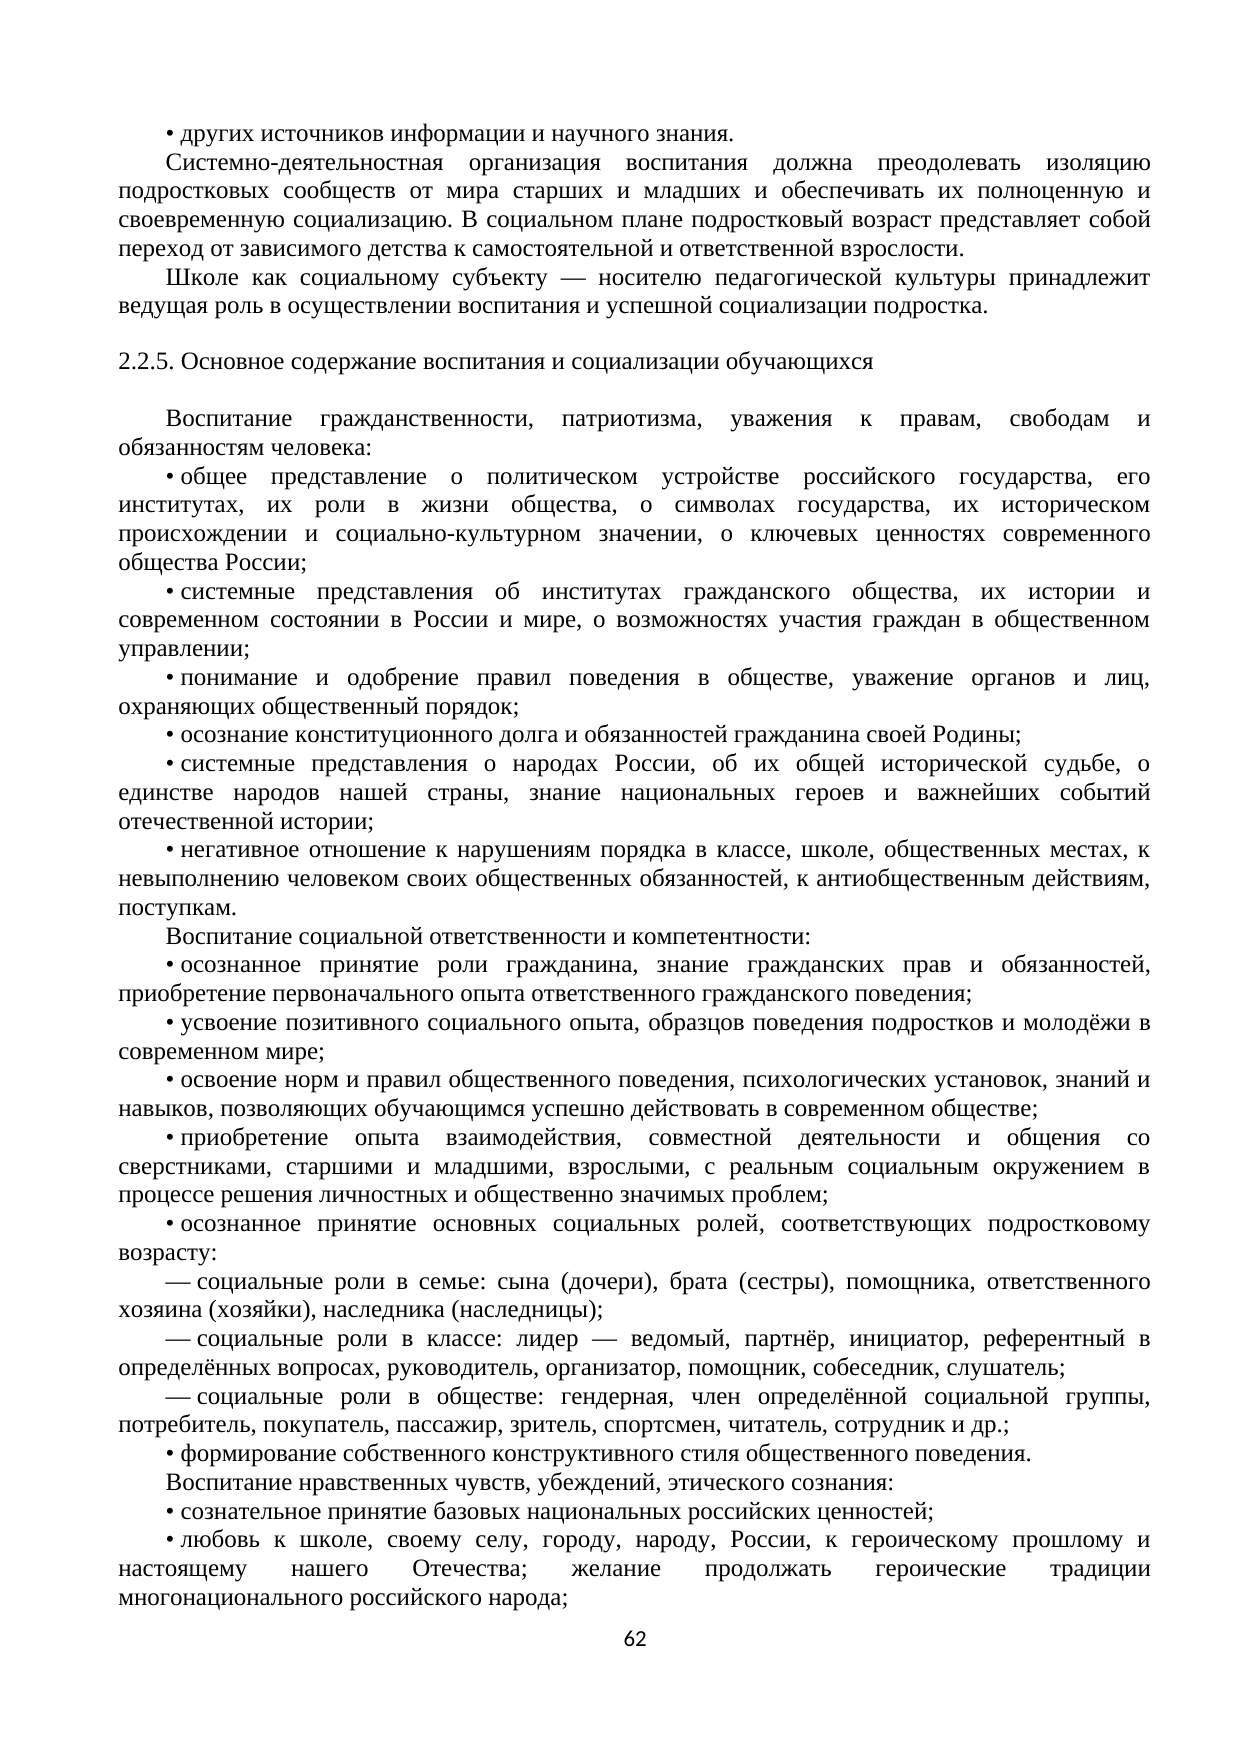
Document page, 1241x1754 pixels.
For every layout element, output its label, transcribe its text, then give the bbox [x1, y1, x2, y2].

text • любовь к школе, своему селу, городу, народу, России, к героическому прошлому и настоящему нашего Отечества; желание продолжать героические традиции многонационального российского народа; [118, 1524, 1152, 1611]
text — социальные роли в классе: лидер — ведомый, партнёр, инициатор, референтный в определённых вопросах, руководитель, организатор, помощник, собеседник, слушатель; [118, 1323, 1152, 1381]
text Воспитание нравственных чувств, убеждений, этического сознания: [118, 1467, 1152, 1496]
text • понимание и одобрение правил поведения в обществе, уважение органов и лиц, охраняющих общественный порядок; [118, 662, 1152, 719]
text • осознанное принятие роли гражданина, знание гражданских прав и обязанностей, приобретение первоначального опыта ответственного гражданского поведения; [118, 949, 1152, 1007]
text — социальные роли в семье: сына (дочери), брата (сестры), помощника, ответственного хозяина (хозяйки), наследника (наследницы); [118, 1266, 1152, 1323]
text • других источников информации и научного знания. [118, 118, 1152, 147]
text • формирование собственного конструктивного стиля общественного поведения. [118, 1438, 1152, 1467]
text Системно-деятельностная организация воспитания должна преодолевать изоляцию подростковых сообществ от мира старших и младших и обеспечивать их полноценную и своевременную социализацию. В социальном плане подростковый возраст представляет собой переход от зависимого детства к самостоятельной и ответственной взрослости. [118, 147, 1152, 262]
text • негативное отношение к нарушениям порядка в классе, школе, общественных местах, к невыполнению человеком своих общественных обязанностей, к антиобщественным действиям, поступкам. [118, 834, 1152, 921]
text • осознание конституционного долга и обязанностей гражданина своей Родины; [118, 719, 1152, 748]
text • приобретение опыта взаимодействия, совместной деятельности и общения со сверстниками, старшими и младшими, взрослыми, с реальным социальным окружением в процессе решения личностных и общественно значимых проблем; [118, 1122, 1152, 1208]
text Школе как социальному субъекту — носителю педагогической культуры принадлежит ведущая роль в осуществлении воспитания и успешной социализации подростка. [118, 262, 1152, 319]
text • сознательное принятие базовых национальных российских ценностей; [118, 1496, 1152, 1524]
subtitle 2.2.5. Основное содержание воспитания и социализации обучающихся [118, 346, 1152, 374]
text • осознанное принятие основных социальных ролей, соответствующих подростковому возрасту: [118, 1208, 1152, 1266]
text Воспитание гражданственности, патриотизма, уважения к правам, свободам и обязанностям человека: [118, 403, 1152, 461]
text • освоение норм и правил общественного поведения, психологических установок, знаний и навыков, позволяющих обучающимся успешно действовать в современном обществе; [118, 1064, 1152, 1122]
text — социальные роли в обществе: гендерная, член определённой социальной группы, потребитель, покупатель, пассажир, зритель, спортсмен, читатель, сотрудник и др.; [118, 1381, 1152, 1438]
text • усвоение позитивного социального опыта, образцов поведения подростков и молодёжи в современном мире; [118, 1007, 1152, 1064]
text Воспитание социальной ответственности и компетентности: [118, 921, 1152, 949]
text • системные представления об институтах гражданского общества, их истории и современном состоянии в России и мире, о возможностях участия граждан в общественном управлении; [118, 576, 1152, 662]
text • системные представления о народах России, об их общей исторической судьбе, о единстве народов нашей страны, знание национальных героев и важнейших событий отечественной истории; [118, 748, 1152, 834]
text • общее представление о политическом устройстве российского государства, его институтах, их роли в жизни общества, о символах государства, их историческом происхождении и социально-культурном значении, о ключевых ценностях современного общества России; [118, 461, 1152, 576]
